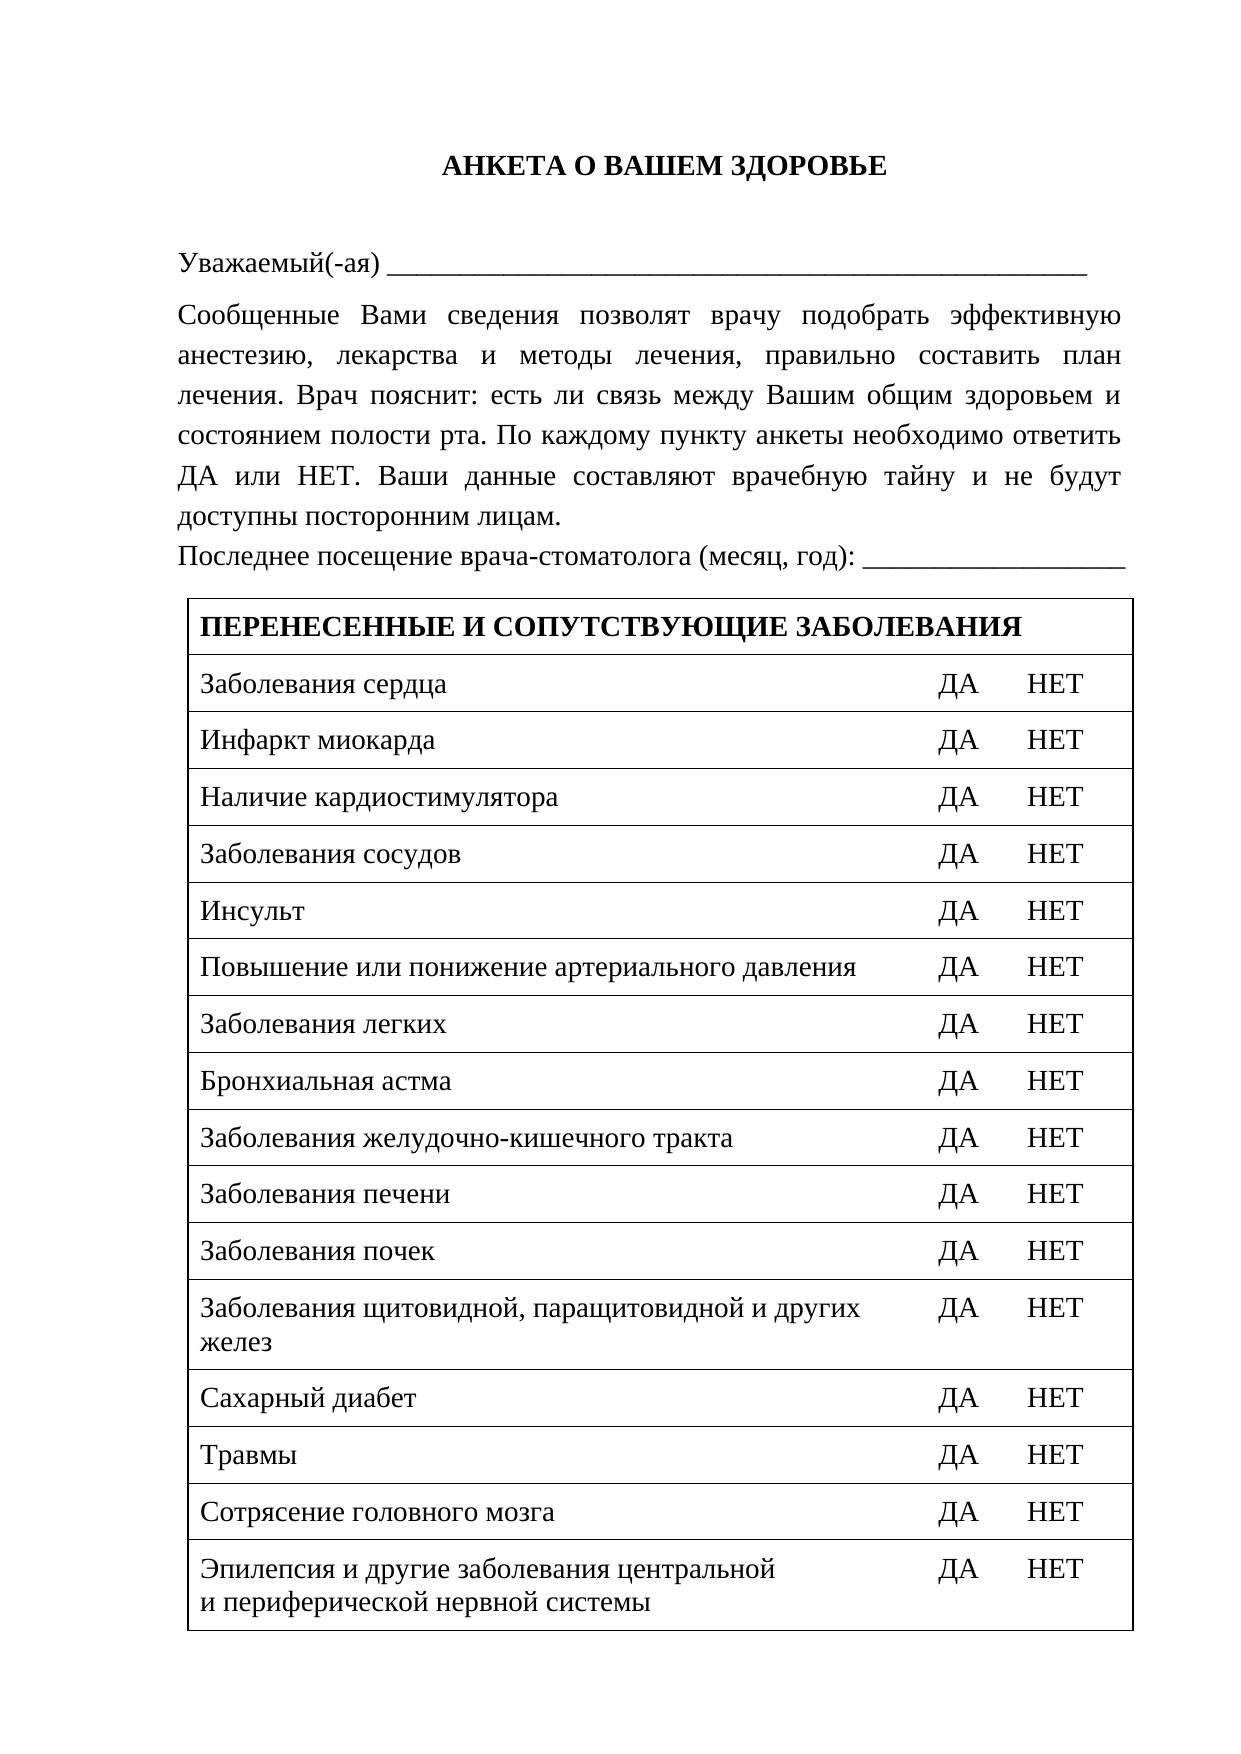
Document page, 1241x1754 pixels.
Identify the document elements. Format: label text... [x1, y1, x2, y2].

table_cell Сахарный диабет [189, 1370, 926, 1426]
table_cell ДА [926, 826, 1015, 881]
table_cell Травмы [189, 1427, 926, 1483]
table_cell НЕТ [1015, 769, 1132, 824]
table_cell Инсульт [189, 883, 926, 938]
text Сообщенные Вами сведения позволят врачу подобрать эффективную анестезию, лекарства и методы лечения, правильно составить план лечения. Врач пояснит: есть ли связь между Вашим общим здоровьем и состоянием полости рта. По каждому пункту анкеты необходимо ответить ДА или НЕТ. Ваши данные составляют врачебную тайну и не будут доступны посторонним лицам. [177, 297, 1122, 531]
table_cell Сотрясение головного мозга [189, 1484, 926, 1539]
table_cell ДА [926, 1110, 1015, 1165]
table_cell ДА [926, 1370, 1015, 1426]
table_cell Заболевания легких [189, 996, 926, 1052]
table_cell ДА [926, 769, 1015, 824]
table_cell НЕТ [1015, 1280, 1132, 1369]
table_cell ДА [926, 996, 1015, 1052]
table_cell ДА [926, 883, 1015, 938]
table_cell Заболевания сердца [189, 655, 926, 711]
table_cell НЕТ [1015, 655, 1132, 711]
table_cell НЕТ [1015, 1484, 1132, 1539]
table_cell Заболевания почек [189, 1223, 926, 1279]
table_cell Заболевания печени [189, 1166, 926, 1222]
table_cell НЕТ [1015, 996, 1132, 1052]
table_cell НЕТ [1015, 939, 1132, 995]
table_cell ДА [926, 1484, 1015, 1539]
table_header ПЕРЕНЕСЕННЫЕ И СОПУТСТВУЮЩИЕ ЗАБОЛЕВАНИЯ [189, 599, 1132, 654]
table_cell ДА [926, 1223, 1015, 1279]
table_cell НЕТ [1015, 1370, 1132, 1426]
table_cell ДА [926, 1280, 1015, 1369]
table_cell НЕТ [1015, 826, 1132, 881]
table_cell НЕТ [1015, 1223, 1132, 1279]
table_cell НЕТ [1015, 883, 1132, 938]
table_cell ДА [926, 712, 1015, 768]
table_cell Эпилепсия и другие заболевания центральной и периферической нервной системы [189, 1540, 926, 1630]
table_cell НЕТ [1015, 1427, 1132, 1483]
table_cell НЕТ [1015, 1110, 1132, 1165]
table_cell НЕТ [1015, 1166, 1132, 1222]
text Уважаемый(-ая) ________________________________________________ [177, 245, 1122, 278]
table_cell Заболевания желудочно-кишечного тракта [189, 1110, 926, 1165]
table_cell Заболевания сосудов [189, 826, 926, 881]
table_cell ДА [926, 1427, 1015, 1483]
table_cell ДА [926, 939, 1015, 995]
table_cell Бронхиальная астма [189, 1053, 926, 1108]
text Последнее посещение врача-стоматолога (месяц, год): __________________ [177, 538, 1152, 572]
table_cell НЕТ [1015, 1053, 1132, 1108]
table_cell Заболевания щитовидной, паращитовидной и других желез [189, 1280, 926, 1369]
table_cell НЕТ [1015, 1540, 1132, 1630]
table_cell Наличие кардиостимулятора [189, 769, 926, 824]
table_cell Повышение или понижение артериального давления [189, 939, 926, 995]
table_cell Инфаркт миокарда [189, 712, 926, 768]
table_cell ДА [926, 655, 1015, 711]
text АНКЕТА О ВАШЕМ ЗДОРОВЬЕ [207, 148, 1122, 181]
table_cell ДА [926, 1053, 1015, 1108]
table_cell НЕТ [1015, 712, 1132, 768]
table_cell ДА [926, 1166, 1015, 1222]
table_cell ДА [926, 1540, 1015, 1630]
